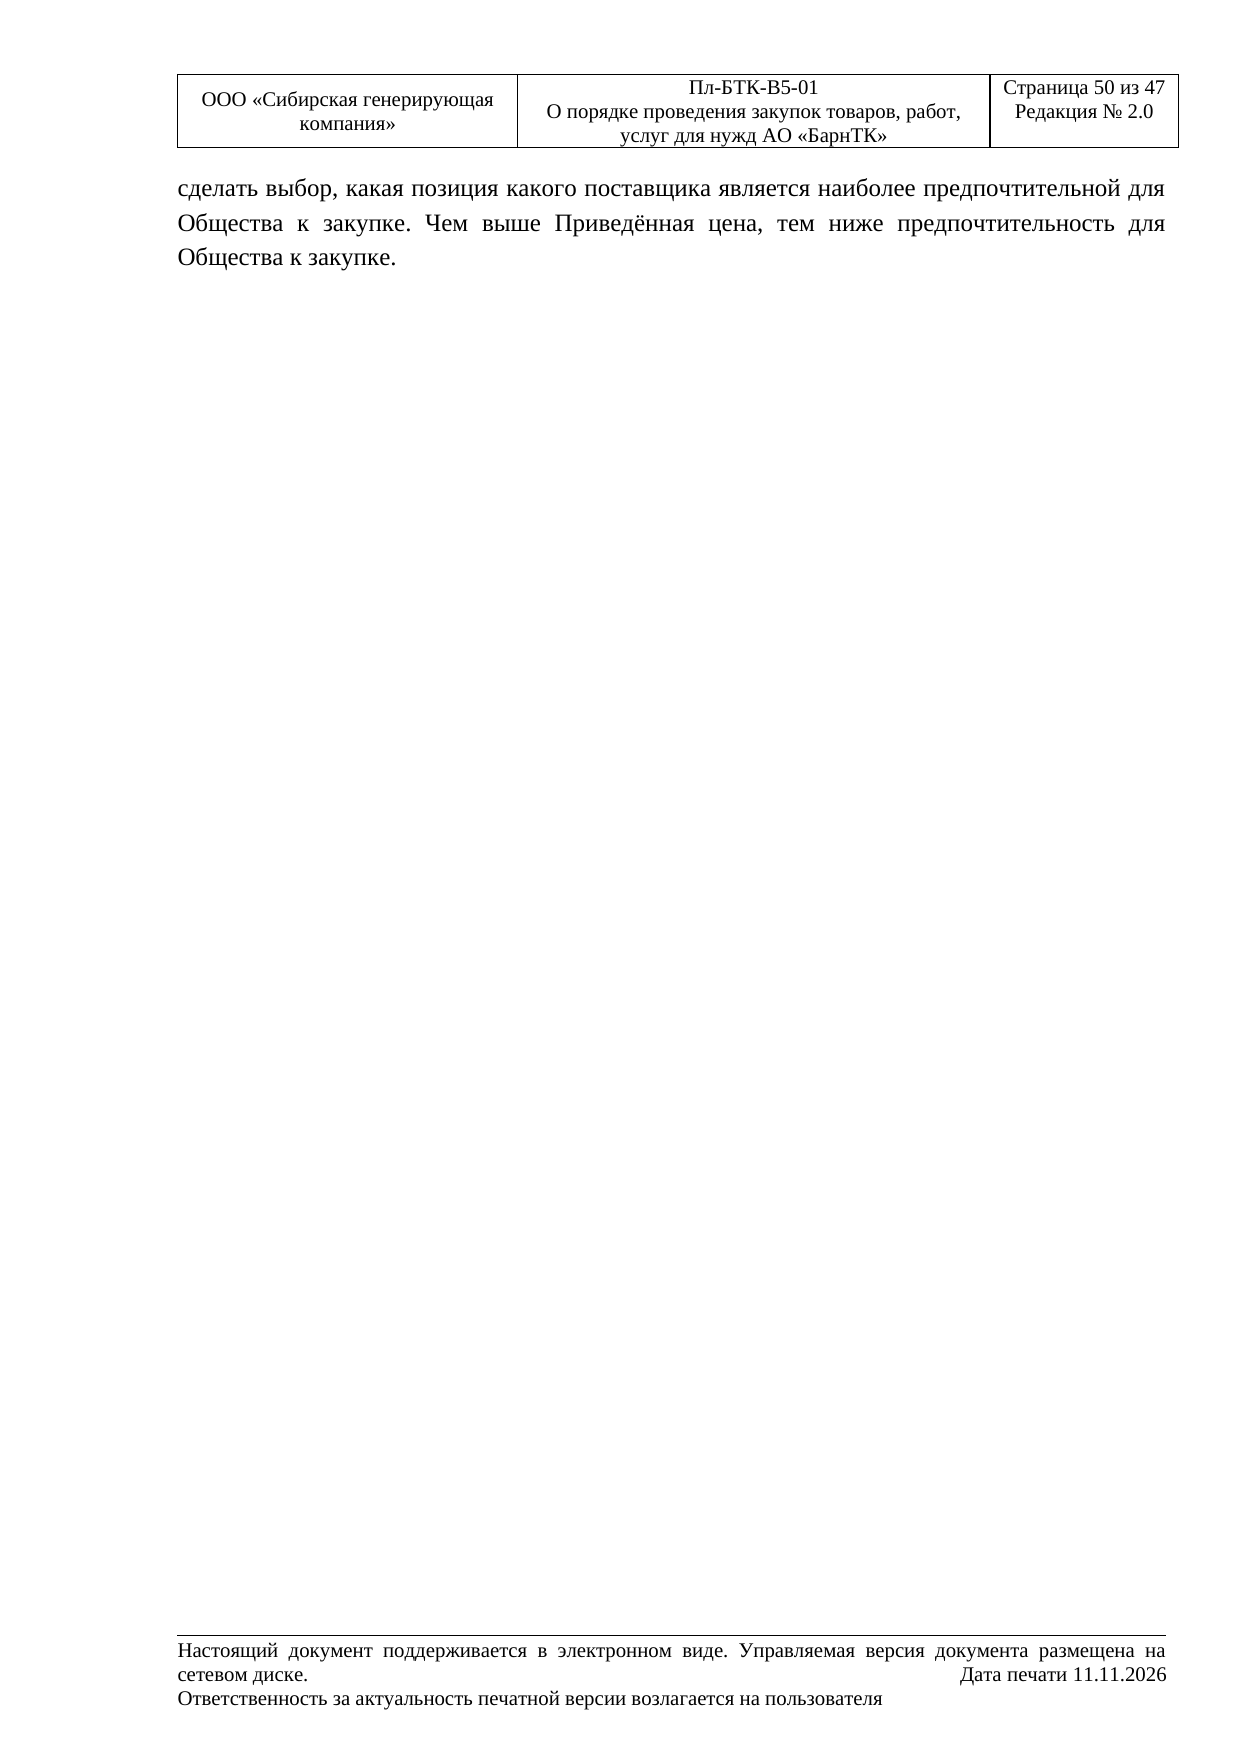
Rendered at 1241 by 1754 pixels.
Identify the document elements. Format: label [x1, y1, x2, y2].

text [177, 173, 1166, 271]
